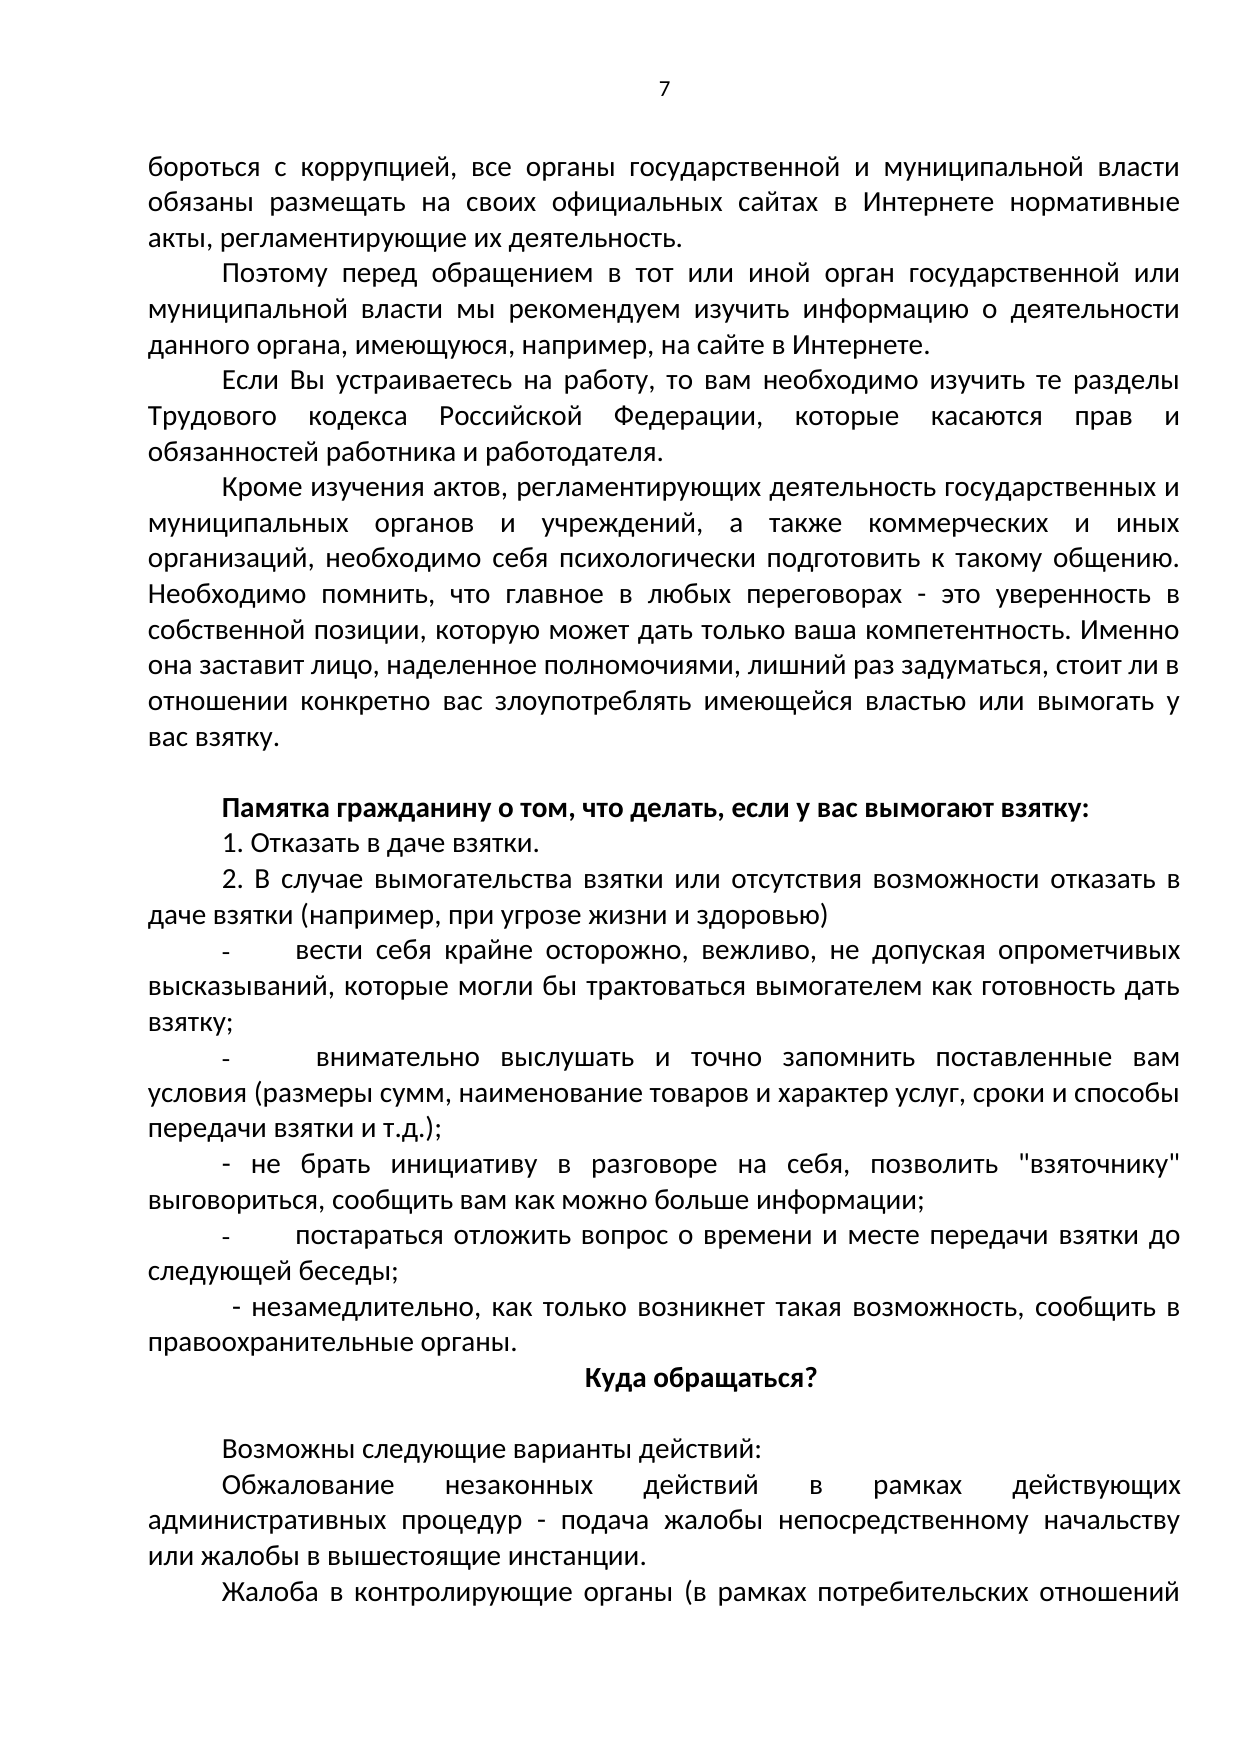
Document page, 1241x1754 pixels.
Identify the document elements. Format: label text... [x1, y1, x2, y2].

text 2. В случае вымогательства взятки или отсутствия возможности отказать в даче взятки (например, при угрозе жизни и здоровью) [148, 860, 1181, 931]
text - не брать инициативу в разговоре на себя, позволить "взяточнику" выговориться, сообщить вам как можно больше информации; [148, 1145, 1181, 1216]
text Поэтому перед обращением в тот или иной орган государственной или муниципальной власти мы рекомендуем изучить информацию о деятельности данного органа, имеющуюся, например, на сайте в Интернете. [148, 254, 1181, 361]
text 1. Отказать в даче взятки. [148, 824, 1181, 860]
text Памятка гражданину о том, что делать, если у вас вымогают взятку: [148, 789, 1181, 824]
text Куда обращаться? [148, 1359, 1181, 1394]
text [148, 1573, 1181, 1608]
list постараться отложить вопрос о времени и месте передачи взятки до следующей беседы; [148, 1216, 1181, 1288]
text - незамедлительно, как только возникнет такая возможность, сообщить в правоохранительные органы. [148, 1288, 1181, 1359]
text Если Вы устраиваетесь на работу, то вам необходимо изучить те разделы Трудового кодекса Российской Федерации, которые касаются прав и обязанностей работника и работодателя. [148, 361, 1181, 468]
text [148, 148, 1181, 254]
list вести себя крайне осторожно, вежливо, не допуская опрометчивых высказываний, которые могли бы трактоваться вымогателем как готовность дать взятку; [148, 931, 1181, 1038]
list внимательно выслушать и точно запомнить поставленные вам условия (размеры сумм, наименование товаров и характер услуг, сроки и способы передачи взятки и т.д.); [148, 1038, 1181, 1145]
text Обжалование незаконных действий в рамках действующих административных процедур - подача жалобы непосредственному начальству или жалобы в вышестоящие инстанции. [148, 1466, 1181, 1573]
text Возможны следующие варианты действий: [148, 1430, 1181, 1466]
text Кроме изучения актов, регламентирующих деятельность государственных и муниципальных органов и учреждений, а также коммерческих и иных организаций, необходимо себя психологически подготовить к такому общению. Необходимо помнить, что главное в любых переговорах - это уверенность в собственной позиции, которую может дать только ваша компетентность. Именно она заставит лицо, наделенное полномочиями, лишний раз задуматься, стоит ли в отношении конкретно вас злоупотреблять имеющейся властью или вымогать у вас взятку. [148, 468, 1181, 753]
